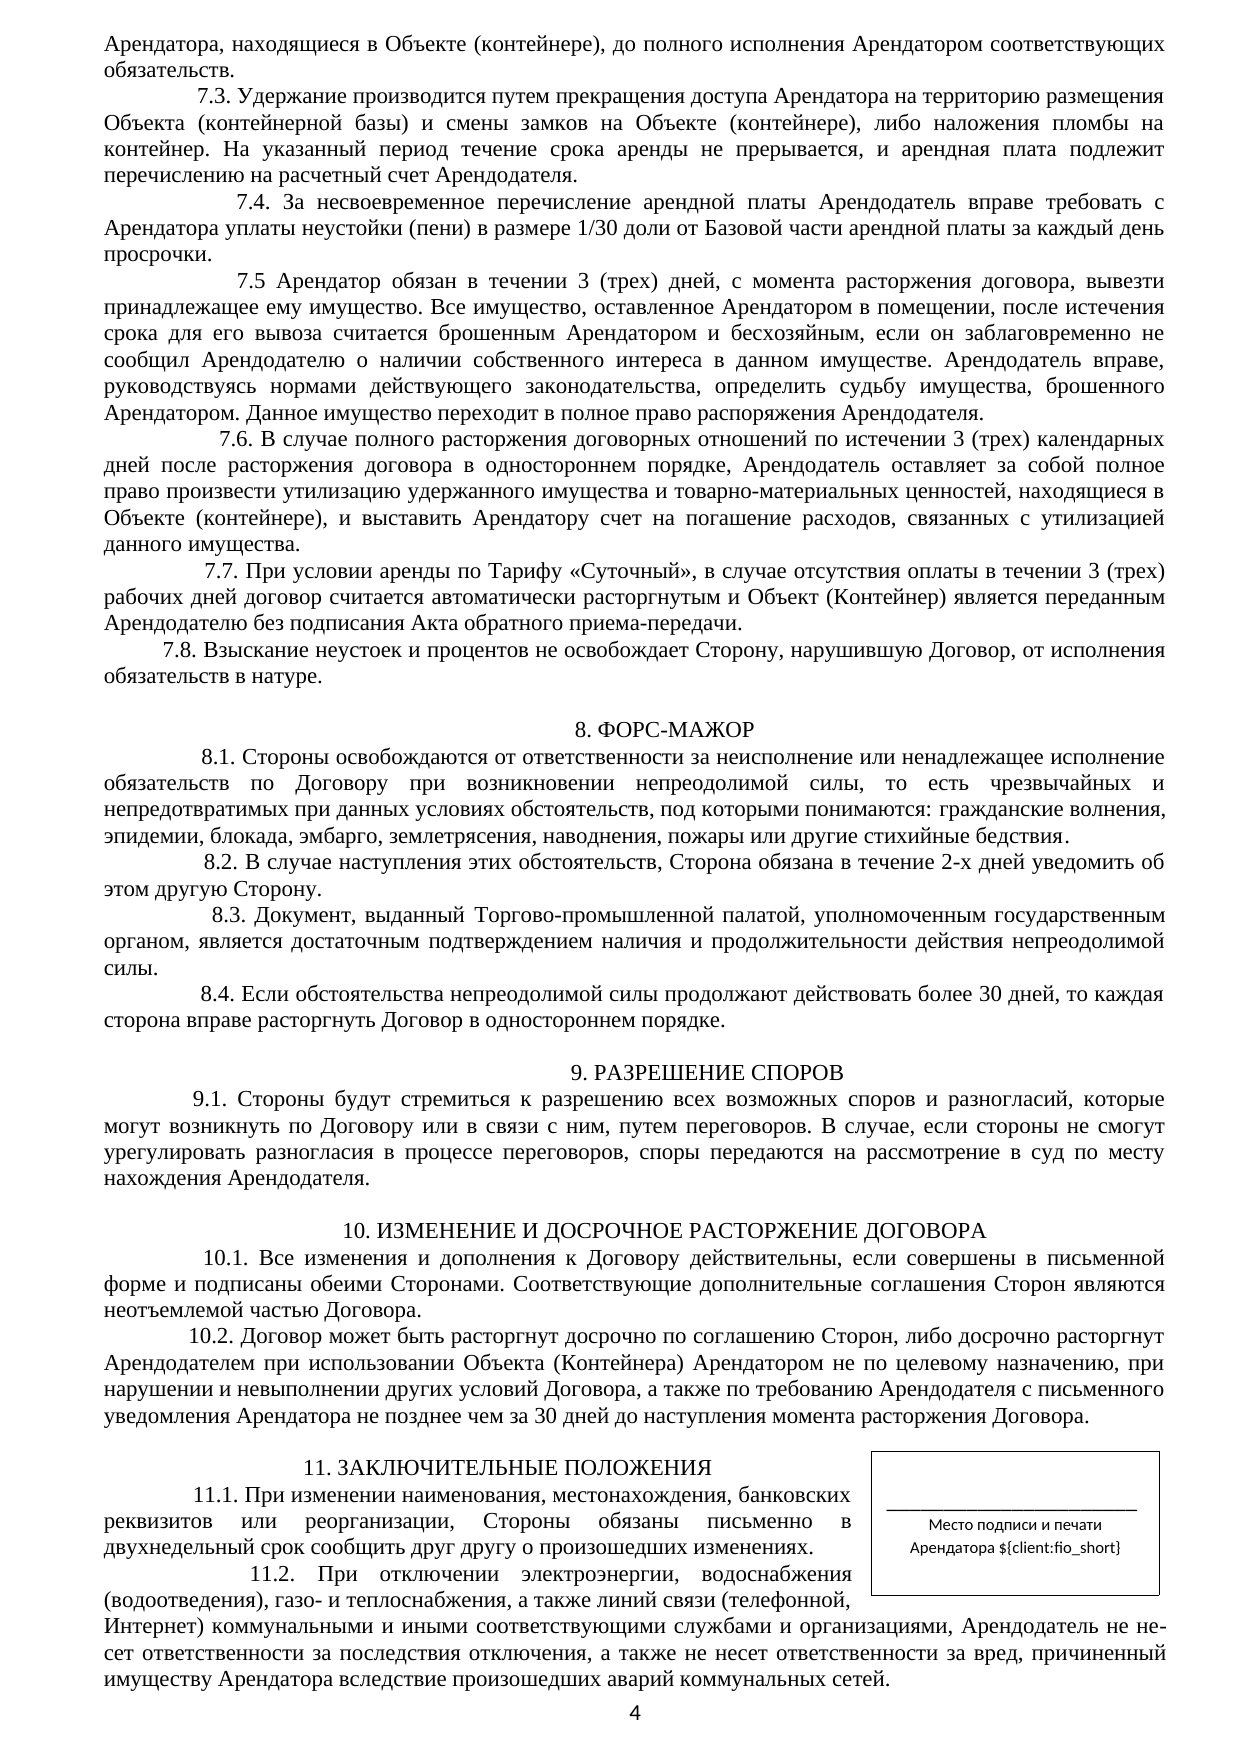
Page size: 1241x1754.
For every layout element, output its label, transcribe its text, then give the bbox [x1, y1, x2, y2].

text 7.8. Взыскание неустоек и процентов не освобождает Сторону, нарушившую Договор, от исполнения обязательств в натуре. [103, 636, 1167, 688]
text 7.3. Удержание производится путем прекращения доступа Арендатора на территорию размещения Объекта (контейнерной базы) и смены замков на Объекте (контейнере), либо наложения пломбы на контейнер. На указанный период течение срока аренды не прерывается, и арендная плата подлежит перечислению на расчетный счет Арендодателя. [103, 82, 1167, 188]
text 8.4. Если обстоятельства непреодолимой силы продолжают действовать более 30 дней, то каждая сторона вправе расторгнуть Договор в одностороннем порядке. [103, 980, 1167, 1033]
text 8. ФОРС-МАЖОР [103, 716, 1167, 743]
text 7.4. За несвоевременное перечисление арендной платы Арендодатель вправе требовать с Арендатора уплаты неустойки (пени) в размере 1/30 доли от Базовой части арендной платы за каждый день просрочки. [103, 188, 1167, 267]
text 11.2. При отключении электроэнергии, водоснабжения (водоотведения), газо- и теплоснабжения, а также линий связи (телефонной, Интернет) коммунальными и иными соответствующими службами и организациями, Арендодатель не несет ответственности за последствия отключения, а также не несет ответственности за вред, причиненный имуществу Арендатора вследствие произошедших аварий коммунальных сетей. [103, 1560, 1167, 1692]
text 7.7. При условии аренды по Тарифу «Суточный», в случае отсутствия оплаты в течении 3 (трех) рабочих дней договор считается автоматически расторгнутым и Объект (Контейнер) является переданным Арендодателю без подписания Акта обратного приема-передачи. [103, 557, 1167, 636]
text 10. ИЗМЕНЕНИЕ И ДОСРОЧНОЕ РАСТОРЖЕНИЕ ДОГОВОРА [103, 1217, 1167, 1243]
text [103, 29, 1167, 82]
text 7.6. В случае полного расторжения договорных отношений по истечении 3 (трех) календарных дней после расторжения договора в одностороннем порядке, Арендодатель оставляет за собой полное право произвести утилизацию удержанного имущества и товарно-материальных ценностей, находящиеся в Объекте (контейнере), и выставить Арендатору счет на погашение расходов, связанных с утилизацией данного имущества. [103, 425, 1167, 557]
text 9. РАЗРЕШЕНИЕ СПОРОВ [103, 1059, 1167, 1085]
text 7.5 Арендатор обязан в течении 3 (трех) дней, с момента расторжения договора, вывезти принадлежащее ему имущество. Все имущество, оставленное Арендатором в помещении, после истечения срока для его вывоза считается брошенным Арендатором и бесхозяйным, если он заблаговременно не сообщил Арендодателю о наличии собственного интереса в данном имуществе. Арендодатель вправе, руководствуясь нормами действующего законодательства, определить судьбу имущества, брошенного Арендатором. Данное имущество переходит в полное право распоряжения Арендодателя. [103, 267, 1167, 425]
text 11.1. При изменении наименования, местонахождения, банковских реквизитов или реорганизации, Стороны обязаны письменно в двухнедельный срок сообщить друг другу о произошедших изменениях. [103, 1481, 1167, 1560]
text 9.1. Стороны будут стремиться к разрешению всех возможных споров и разногласий, которые могут возникнуть по Договору или в связи с ним, путем переговоров. В случае, если стороны не смогут урегулировать разногласия в процессе переговоров, споры передаются на рассмотрение в суд по месту нахождения Арендодателя. [103, 1085, 1167, 1191]
text 10.2. Договор может быть расторгнут досрочно по соглашению Сторон, либо досрочно расторгнут Арендодателем при использовании Объекта (Контейнера) Арендатором не по целевому назначению, при нарушении и невыполнении других условий Договора, а также по требованию Арендодателя с письменного уведомления Арендатора не позднее чем за 30 дней до наступления момента расторжения Договора. [103, 1323, 1167, 1428]
text 11. ЗАКЛЮЧИТЕЛЬНЫЕ ПОЛОЖЕНИЯ [103, 1454, 1167, 1481]
text 8.3. Документ, выданный Торгово-промышленной палатой, уполномоченным государственным органом, является достаточным подтверждением наличия и продолжительности действия непреодолимой силы. [103, 901, 1167, 980]
text 10.1. Все изменения и дополнения к Договору действительны, если совершены в письменной форме и подписаны обеими Сторонами. Соответствующие дополнительные соглашения Сторон являются неотъемлемой частью Договора. [103, 1243, 1167, 1323]
text 8.1. Стороны освобождаются от ответственности за неисполнение или ненадлежащее исполнение обязательств по Договору при возникновении непреодолимой силы, то есть чрезвычайных и непредотвратимых при данных условиях обстоятельств, под которыми понимаются: гражданские волнения, эпидемии, блокада, эмбарго, землетрясения, наводнения, пожары или другие стихийные бедствия. [103, 743, 1167, 848]
text 8.2. В случае наступления этих обстоятельств, Сторона обязана в течение 2-х дней уведомить об этом другую Сторону. [103, 848, 1167, 901]
